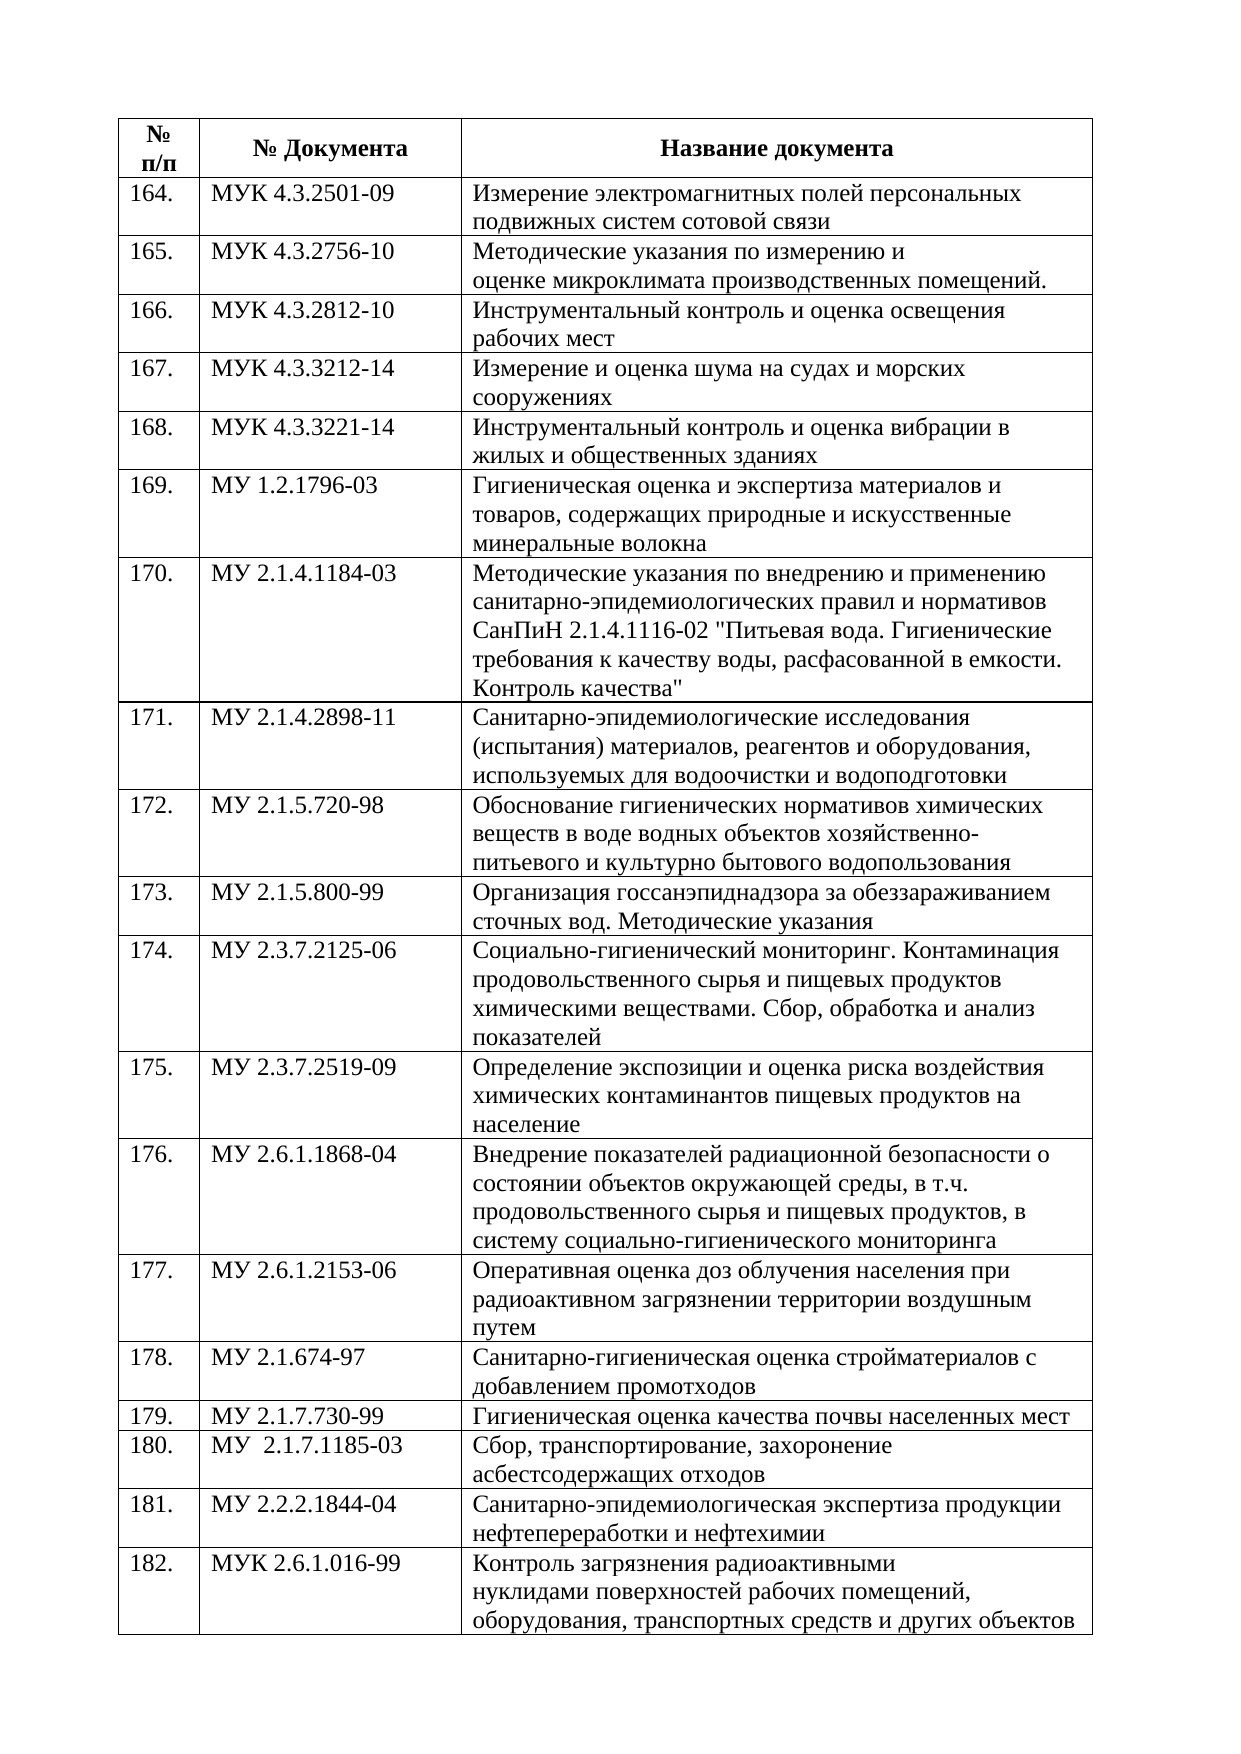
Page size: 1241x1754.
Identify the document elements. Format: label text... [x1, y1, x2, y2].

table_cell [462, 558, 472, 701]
table_cell МУ 1.2.1796-03 [200, 470, 461, 557]
table_cell [119, 353, 199, 411]
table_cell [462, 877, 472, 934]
table_cell [119, 558, 199, 701]
table_cell Инструментальный контроль и оценка вибрации в жилых и общественных зданиях [818, 412, 1092, 469]
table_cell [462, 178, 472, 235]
table_cell [119, 1489, 199, 1547]
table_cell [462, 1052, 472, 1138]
table_cell [119, 936, 199, 1051]
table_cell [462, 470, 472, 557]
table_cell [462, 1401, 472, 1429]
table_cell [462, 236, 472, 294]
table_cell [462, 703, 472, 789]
table_cell МУК 4.3.2812-10 [200, 295, 461, 352]
table_cell [119, 877, 199, 934]
table_cell [119, 790, 199, 876]
table_cell Обоснование гигиенических нормативов химических веществ в воде водных объектов хозяйственно-питьевого и культурно бытового водопользования [462, 790, 1092, 876]
table_header № п/п [119, 119, 199, 177]
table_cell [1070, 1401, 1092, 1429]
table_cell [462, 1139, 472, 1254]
table_cell МУ 2.2.2.1844-04 [200, 1489, 461, 1547]
table_cell Санитарно-эпидемиологические исследования (испытания) материалов, реагентов и оборудования, используемых для водоочистки и водоподготовки [970, 703, 1092, 789]
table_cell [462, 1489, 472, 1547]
table_cell [119, 1431, 199, 1488]
table_cell МУ 2.1.7.730-99 [200, 1401, 461, 1429]
table_cell МУК 4.3.3221-14 [200, 412, 461, 469]
table_cell [119, 295, 199, 352]
table_cell МУ 2.1.5.720-98 [200, 790, 461, 876]
table_header № Документа [200, 119, 461, 177]
table_cell Измерение электромагнитных полей персональных подвижных систем сотовой связи [831, 178, 1092, 235]
table_cell [119, 1342, 199, 1400]
table_cell [119, 1052, 199, 1138]
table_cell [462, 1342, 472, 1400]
table_cell [119, 470, 199, 557]
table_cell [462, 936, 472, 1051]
table_cell Санитарно-эпидемиологическая экспертиза продукции нефтепереработки и нефтехимии [825, 1489, 1092, 1547]
table_cell [119, 1548, 199, 1634]
table_cell МУ 2.1.674-97 [200, 1342, 461, 1400]
table_cell МУ 2.1.7.1185-03 [200, 1431, 461, 1488]
table_header Название документа [462, 119, 1092, 177]
table_cell МУК 4.3.3212-14 [200, 353, 461, 411]
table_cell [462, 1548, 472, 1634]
table_cell МУ 2.6.1.2153-06 [200, 1255, 461, 1341]
table_cell [119, 1401, 199, 1429]
table_cell [119, 1255, 199, 1341]
table_cell Определение экспозиции и оценка риска воздействия химических контаминантов пищевых продуктов на население [580, 1052, 1092, 1138]
table_cell Методические указания по внедрению и применению санитарно-эпидемиологических правил и нормативов СанПиН 2.1.4.1116-02 "Питьевая вода. Гигиенические требования к качеству воды, расфасованной в емкости. Контроль качества" [683, 558, 1092, 701]
table_cell МУК 4.3.2756-10 [200, 236, 461, 294]
table_cell МУК 2.6.1.016-99 [200, 1548, 461, 1634]
table_cell Организация госсанэпиднадзора за обеззараживанием сточных вод. Методические указания [873, 877, 1092, 934]
table_cell [119, 703, 199, 789]
table_cell МУ 2.1.4.1184-03 [200, 558, 461, 701]
table_cell [119, 178, 199, 235]
table_cell Санитарно-гигиеническая оценка стройматериалов с добавлением промотходов [756, 1342, 1092, 1400]
table_cell [119, 412, 199, 469]
table_cell Социально-гигиенический мониторинг. Контаминация продовольственного сырья и пищевых продуктов химическими веществами. Сбор, обработка и анализ показателей [601, 936, 1092, 1051]
table_cell Методические указания по измерению и оценке микроклимата производственных помещений. [905, 236, 1092, 294]
table_cell МУК 4.3.2501-09 [200, 178, 461, 235]
table_cell [119, 236, 199, 294]
table_cell Контроль загрязнения радиоактивными нуклидами поверхностей рабочих помещений, оборудования, транспортных средств и других объектов [896, 1548, 1092, 1634]
table_cell Гигиеническая оценка и экспертиза материалов и товаров, содержащих природные и искусственные минеральные волокна [707, 470, 1092, 557]
table_cell МУ 2.6.1.1868-04 [200, 1139, 461, 1254]
table_cell МУ 2.3.7.2519-09 [200, 1052, 461, 1138]
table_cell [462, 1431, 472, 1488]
table_cell Оперативная оценка доз облучения населения при радиоактивном загрязнении территории воздушным путем [462, 1255, 1092, 1341]
table_cell МУ 2.3.7.2125-06 [200, 936, 461, 1051]
table_cell Внедрение показателей радиационной безопасности о состоянии объектов окружающей среды, в т.ч. продовольственного сырья и пищевых продуктов, в систему социально-гигиенического мониторинга [969, 1139, 1092, 1254]
table_cell МУ 2.1.5.800-99 [200, 877, 461, 934]
table_cell Сбор, транспортирование, захоронение асбестсодержащих отходов [765, 1431, 1092, 1488]
table_cell МУ 2.1.4.2898-11 [200, 703, 461, 789]
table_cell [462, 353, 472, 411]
table_cell Инструментальный контроль и оценка освещения рабочих мест [462, 295, 1092, 352]
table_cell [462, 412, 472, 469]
table_cell [119, 1139, 199, 1254]
table_cell Измерение и оценка шума на судах и морских сооружениях [612, 353, 1092, 411]
